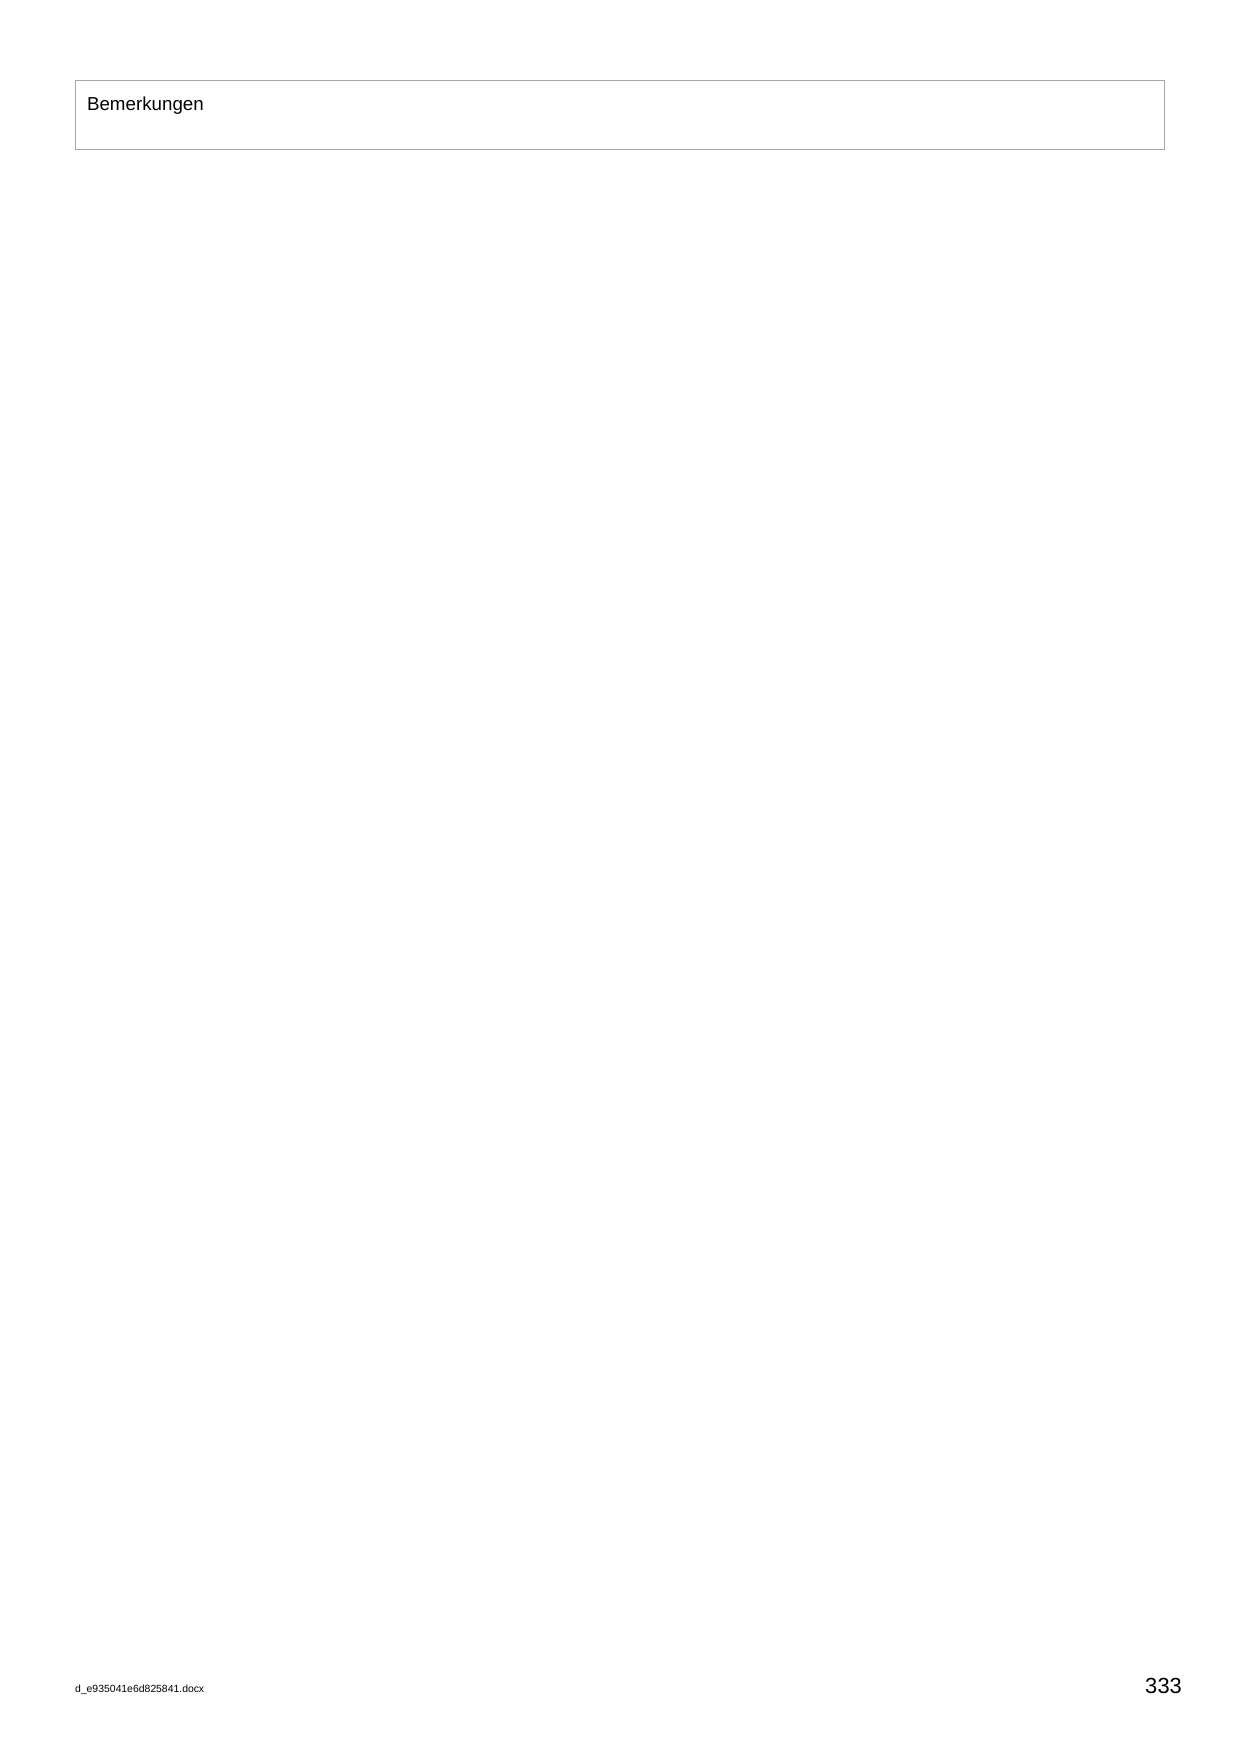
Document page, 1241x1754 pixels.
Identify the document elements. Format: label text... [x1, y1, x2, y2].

table_header Bemerkungen [76, 81, 1164, 149]
